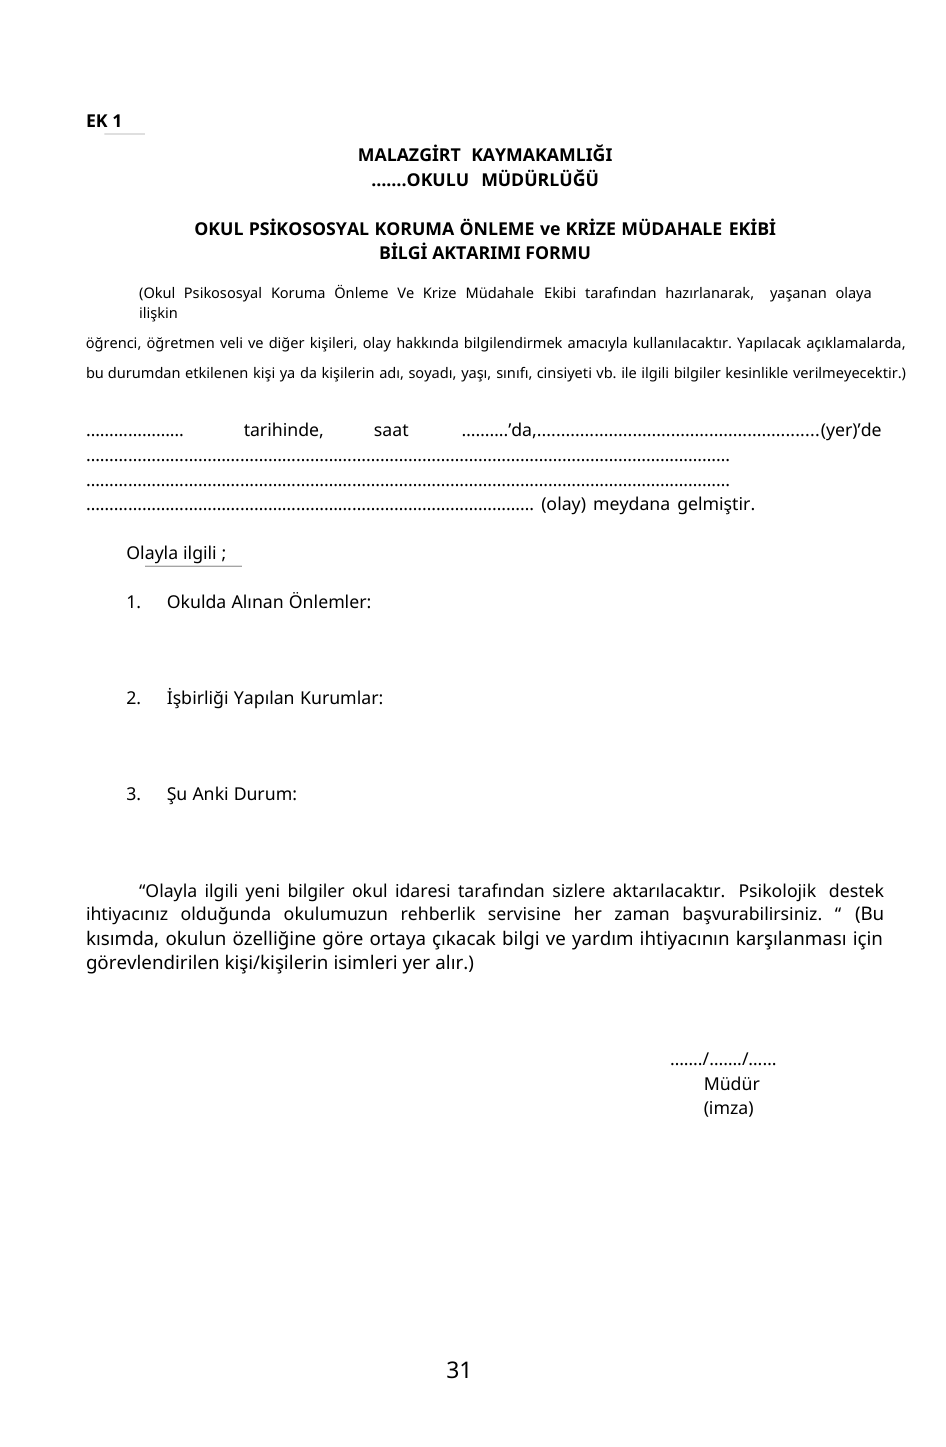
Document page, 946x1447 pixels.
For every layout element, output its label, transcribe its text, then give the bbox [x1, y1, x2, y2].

text öğrenci, öğretmen veli ve diğer kişileri, olay hakkında bilgilendirmek amacıyla kullanılacaktır. Yapılacak açıklamalarda, bu durumdan etkilenen kişi ya da kişilerin adı, soyadı, yaşı, sınıfı, cinsiyeti vb. ile ilgili bilgiler kesinlikle verilmeyecektir.) [86, 332, 906, 382]
list İşbirliği Yapılan Kurumlar: [126, 686, 906, 710]
text (Okul Psikososyal Koruma Önleme Ve Krize Müdahale Ekibi tarafından hazırlanarak, yaşanan olaya ilişkin [139, 283, 906, 323]
text ………………………………………………………………………………………………………………………… [86, 467, 906, 491]
text EK 1 [86, 108, 126, 133]
text …………………………………………………………………………………… (olay) meydana gelmiştir. [86, 491, 906, 516]
text ………………………………………………………………………………………………………………………… [86, 442, 906, 466]
list Şu Anki Durum: [126, 782, 906, 806]
list Okulda Alınan Önlemler: [126, 589, 906, 614]
text “Olayla ilgili yeni bilgiler okul idaresi tarafından sizlere aktarılacaktır. Psikolojik destek ihtiyacınız olduğunda okulumuzun rehberlik servisine her zaman başvurabilirsiniz. “ (Bu kısımda, okulun özelliğine göre ortaya çıkacak bilgi ve yardım ihtiyacının karşılanması için görevlendirilen kişi/kişilerin isimleri yer alır.) [86, 879, 884, 975]
text Olayla ilgili ; [126, 541, 906, 565]
text …….OKULU MÜDÜRLÜĞÜ [181, 167, 789, 191]
text ……./……./…… Müdür (imza) [670, 1047, 801, 1120]
text OKUL PSİKOSOSYAL KORUMA ÖNLEME ve KRİZE MÜDAHALE EKİBİ BİLGİ AKTARIMI FORMU [181, 216, 789, 265]
text ………………… tarihinde, saat ……….’da, (yer)’de [86, 418, 906, 442]
text MALAZGİRT KAYMAKAMLIĞI [181, 142, 789, 167]
